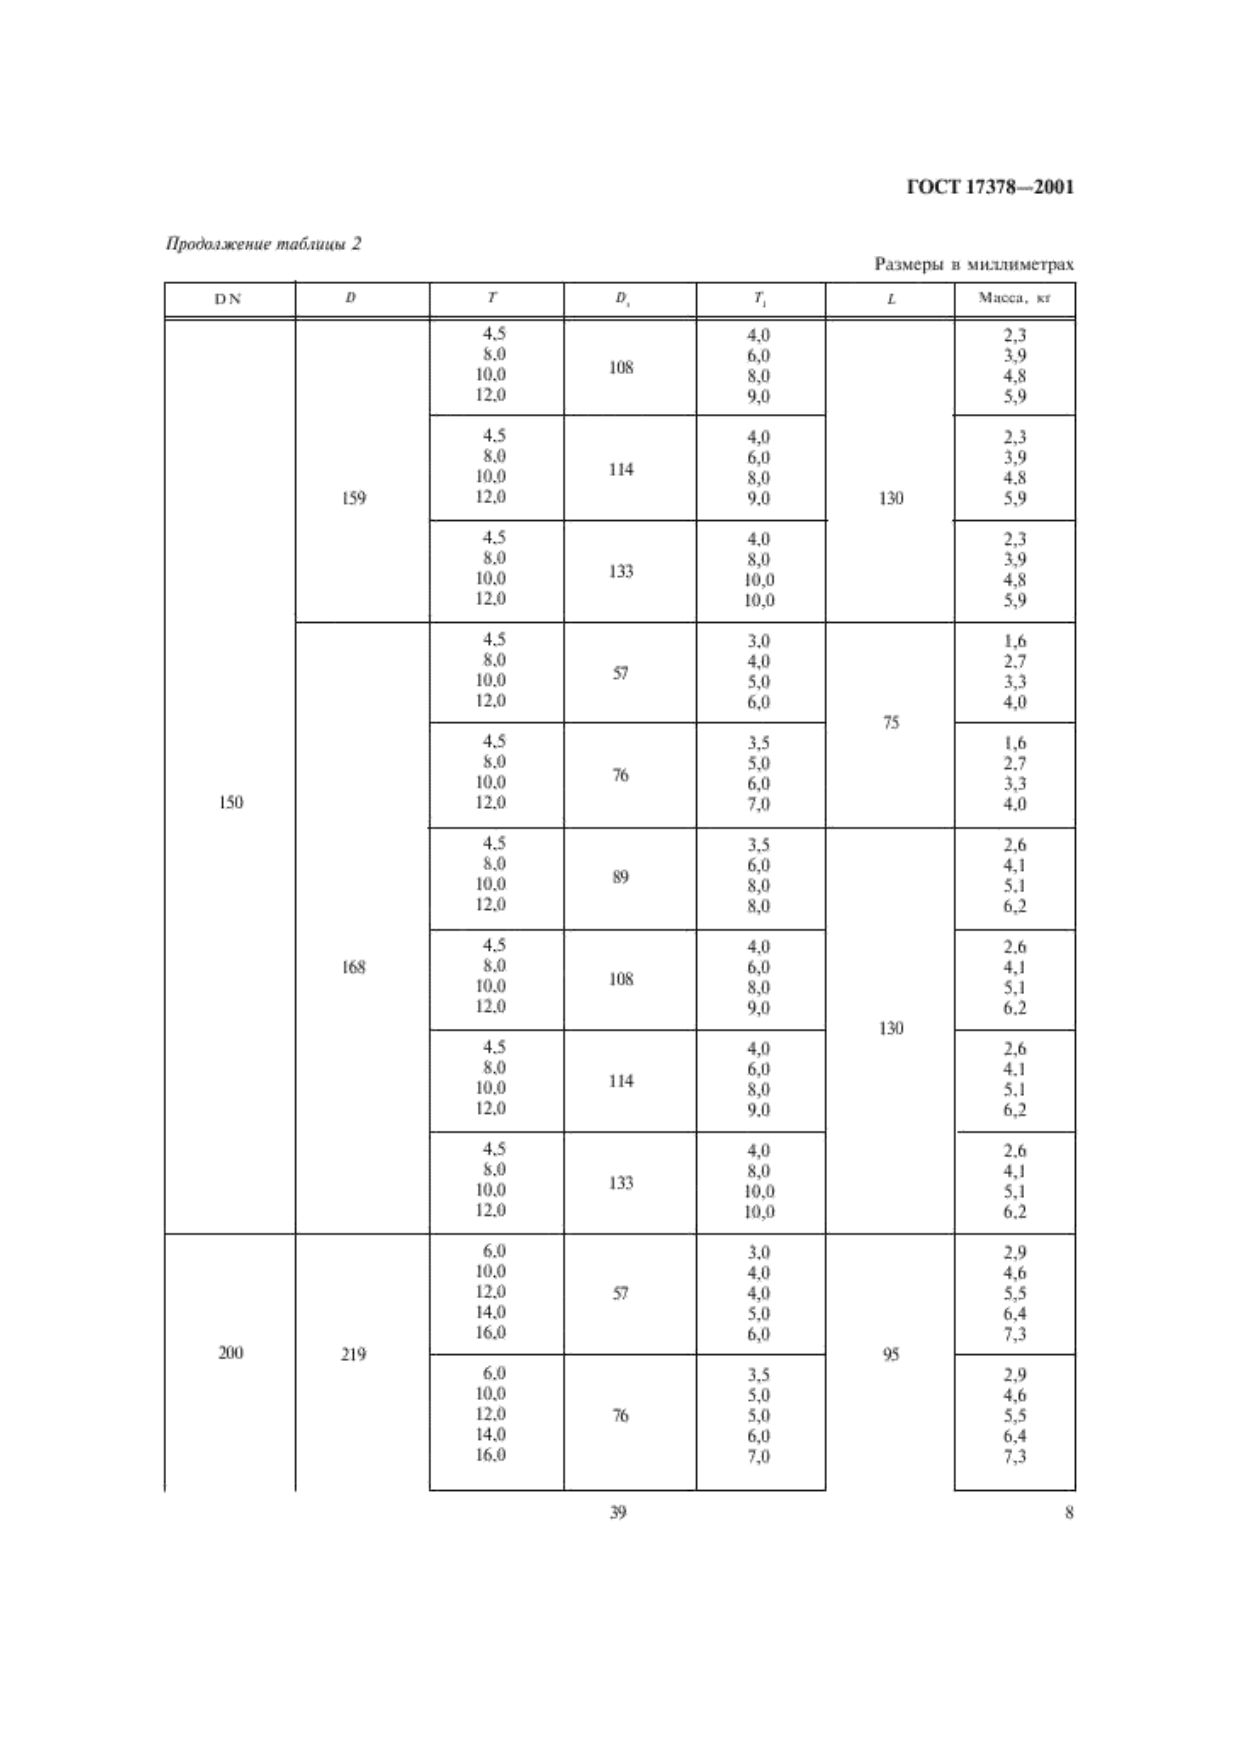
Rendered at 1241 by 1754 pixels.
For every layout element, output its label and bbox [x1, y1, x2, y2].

picture [59, 41, 1182, 1631]
